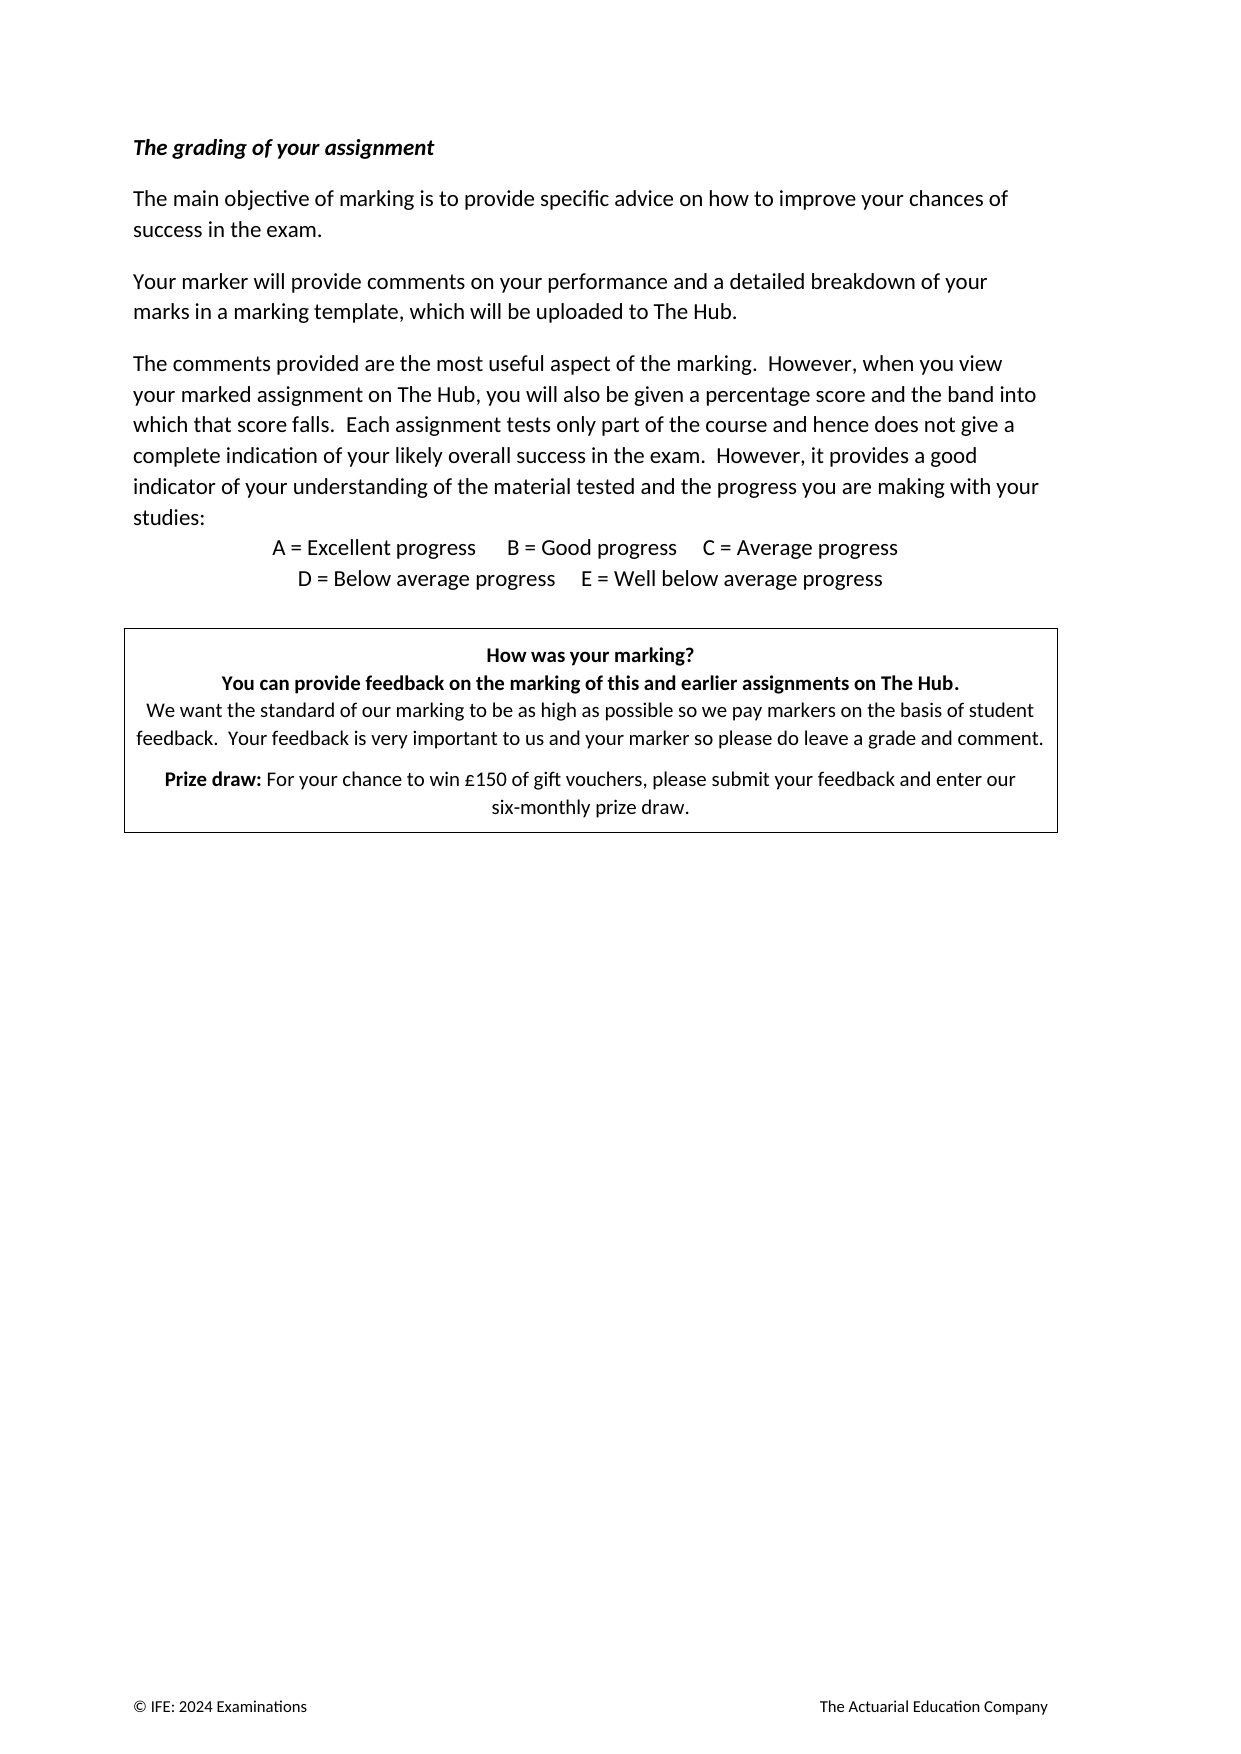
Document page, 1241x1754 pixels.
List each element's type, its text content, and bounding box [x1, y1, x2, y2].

text The main objective of marking is to provide specific advice on how to improve your chances of success in the exam. [133, 184, 1048, 243]
text The comments provided are the most useful aspect of the marking. However, when you view your marked assignment on The Hub, you will also be given a percentage score and the band into which that score falls. Each assignment tests only part of the course and hence does not give a complete indication of your likely overall success in the exam. However, it provides a good indicator of your understanding of the material tested and the progress you are making with your studies: [133, 349, 1048, 531]
text We want the standard of our marking to be as high as possible so we pay markers on the basis of student feedback. Your feedback is very important to us and your marker so please do leave a grade and comment. [125, 684, 1057, 751]
text A = Excellent progress B = Good progress C = Average progress D = Below average progress E = Well below average progress [133, 533, 1048, 592]
text How was your marking? [125, 629, 1057, 656]
text Prize draw: For your chance to win £150 of gift vouchers, please submit your feedback and enter our six-monthly prize draw. [125, 752, 1057, 832]
subtitle The grading of your assignment [133, 133, 1048, 161]
text Your marker will provide comments on your performance and a detailed breakdown of your marks in a marking template, which will be uploaded to The Hub. [133, 267, 1048, 326]
text You can provide feedback on the marking of this and earlier assignments on The Hub. [125, 656, 1057, 684]
